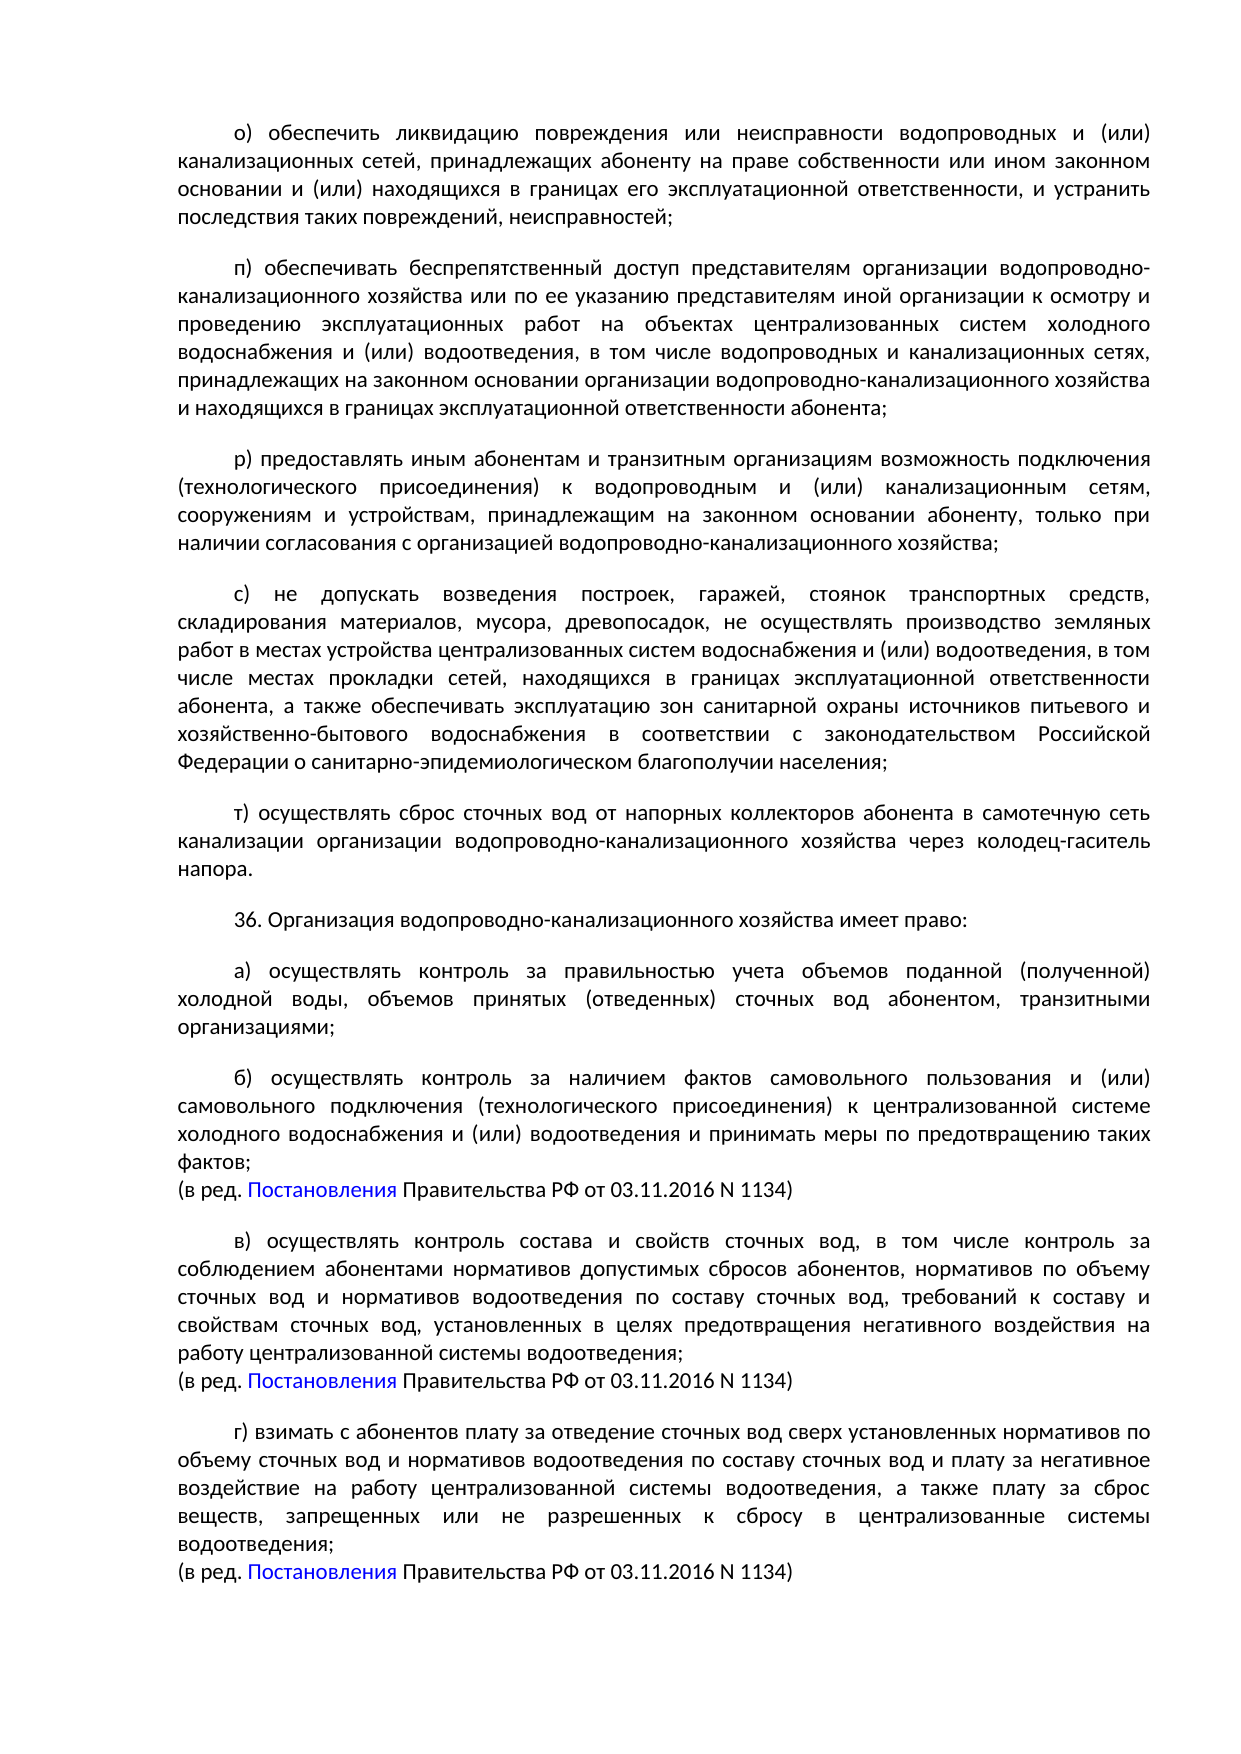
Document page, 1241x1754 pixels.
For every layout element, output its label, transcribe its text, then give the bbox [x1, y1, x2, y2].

text о) обеспечить ликвидацию повреждения или неисправности водопроводных и (или) канализационных сетей, принадлежащих абоненту на праве собственности или ином законном основании и (или) находящихся в границах его эксплуатационной ответственности, и устранить последствия таких повреждений, неисправностей; [177, 118, 1152, 230]
text б) осуществлять контроль за наличием фактов самовольного пользования и (или) самовольного подключения (технологического присоединения) к централизованной системе холодного водоснабжения и (или) водоотведения и принимать меры по предотвращению таких фактов; [177, 1063, 1152, 1175]
text 36. Организация водопроводно-канализационного хозяйства имеет право: [177, 905, 1152, 933]
text р) предоставлять иным абонентам и транзитным организациям возможность подключения (технологического присоединения) к водопроводным и (или) канализационным сетям, сооружениям и устройствам, принадлежащим на законном основании абоненту, только при наличии согласования с организацией водопроводно-канализационного хозяйства; [177, 444, 1152, 556]
text п) обеспечивать беспрепятственный доступ представителям организации водопроводно-канализационного хозяйства или по ее указанию представителям иной организации к осмотру и проведению эксплуатационных работ на объектах централизованных систем холодного водоснабжения и (или) водоотведения, в том числе водопроводных и канализационных сетях, принадлежащих на законном основании организации водопроводно-канализационного хозяйства и находящихся в границах эксплуатационной ответственности абонента; [177, 253, 1152, 421]
text т) осуществлять сброс сточных вод от напорных коллекторов абонента в самотечную сеть канализации организации водопроводно-канализационного хозяйства через колодец-гаситель напора. [177, 798, 1152, 882]
text (в ред. Постановления Правительства РФ от 03.11.2016 N 1134) [177, 1557, 1152, 1585]
text в) осуществлять контроль состава и свойств сточных вод, в том числе контроль за соблюдением абонентами нормативов допустимых сбросов абонентов, нормативов по объему сточных вод и нормативов водоотведения по составу сточных вод, требований к составу и свойствам сточных вод, установленных в целях предотвращения негативного воздействия на работу централизованной системы водоотведения; [177, 1226, 1152, 1366]
text с) не допускать возведения построек, гаражей, стоянок транспортных средств, складирования материалов, мусора, древопосадок, не осуществлять производство земляных работ в местах устройства централизованных систем водоснабжения и (или) водоотведения, в том числе местах прокладки сетей, находящихся в границах эксплуатационной ответственности абонента, а также обеспечивать эксплуатацию зон санитарной охраны источников питьевого и хозяйственно-бытового водоснабжения в соответствии с законодательством Российской Федерации о санитарно-эпидемиологическом благополучии населения; [177, 579, 1152, 775]
text г) взимать с абонентов плату за отведение сточных вод сверх установленных нормативов по объему сточных вод и нормативов водоотведения по составу сточных вод и плату за негативное воздействие на работу централизованной системы водоотведения, а также плату за сброс веществ, запрещенных или не разрешенных к сбросу в централизованные системы водоотведения; [177, 1417, 1152, 1557]
text (в ред. Постановления Правительства РФ от 03.11.2016 N 1134) [177, 1175, 1152, 1203]
text (в ред. Постановления Правительства РФ от 03.11.2016 N 1134) [177, 1366, 1152, 1394]
text а) осуществлять контроль за правильностью учета объемов поданной (полученной) холодной воды, объемов принятых (отведенных) сточных вод абонентом, транзитными организациями; [177, 956, 1152, 1040]
